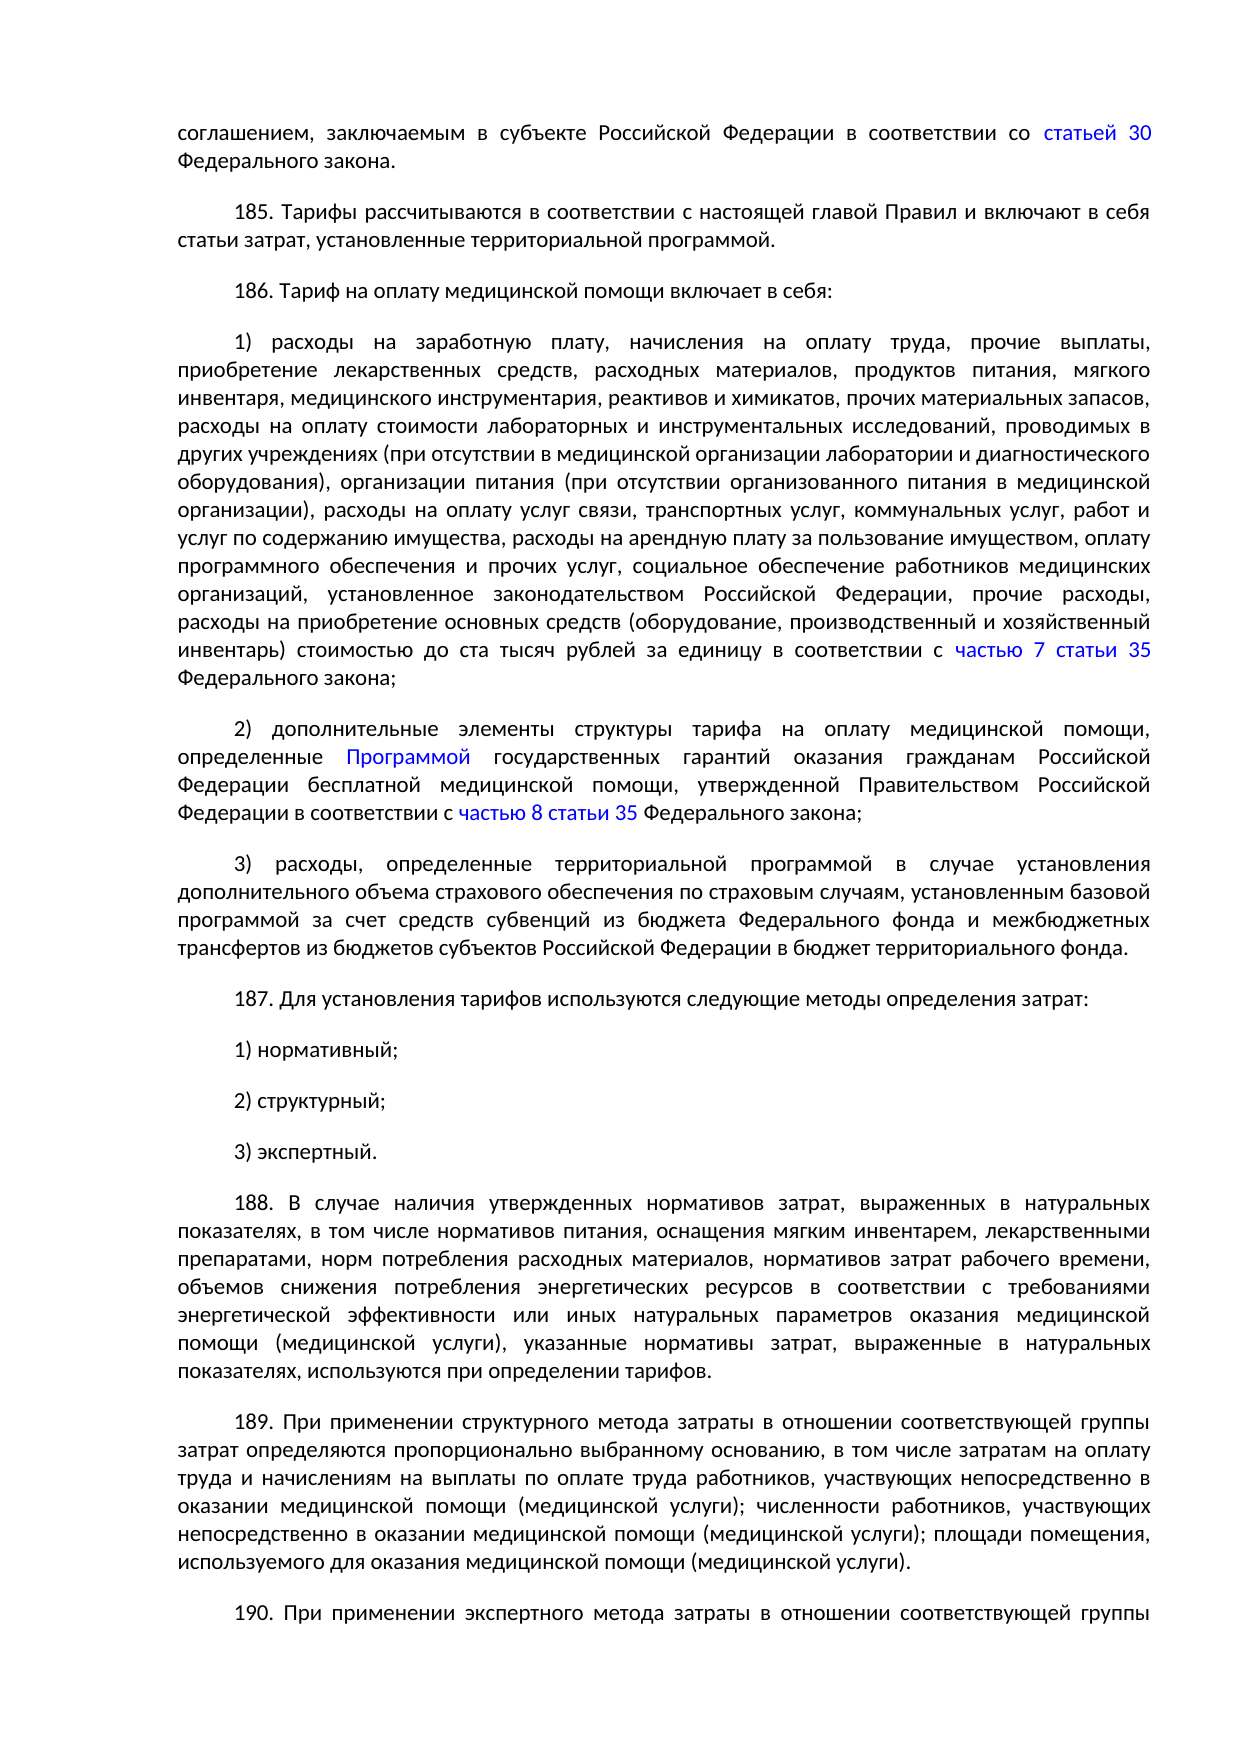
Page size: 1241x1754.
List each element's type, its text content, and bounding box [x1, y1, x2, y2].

text 188. В случае наличия утвержденных нормативов затрат, выраженных в натуральных показателях, в том числе нормативов питания, оснащения мягким инвентарем, лекарственными препаратами, норм потребления расходных материалов, нормативов затрат рабочего времени, объемов снижения потребления энергетических ресурсов в соответствии с требованиями энергетической эффективности или иных натуральных параметров оказания медицинской помощи (медицинской услуги), указанные нормативы затрат, выраженные в натуральных показателях, используются при определении тарифов. [177, 1188, 1152, 1384]
text 1) расходы на заработную плату, начисления на оплату труда, прочие выплаты, приобретение лекарственных средств, расходных материалов, продуктов питания, мягкого инвентаря, медицинского инструментария, реактивов и химикатов, прочих материальных запасов, расходы на оплату стоимости лабораторных и инструментальных исследований, проводимых в других учреждениях (при отсутствии в медицинской организации лаборатории и диагностического оборудования), организации питания (при отсутствии организованного питания в медицинской организации), расходы на оплату услуг связи, транспортных услуг, коммунальных услуг, работ и услуг по содержанию имущества, расходы на арендную плату за пользование имуществом, оплату программного обеспечения и прочих услуг, социальное обеспечение работников медицинских организаций, установленное законодательством Российской Федерации, прочие расходы, расходы на приобретение основных средств (оборудование, производственный и хозяйственный инвентарь) стоимостью до ста тысяч рублей за единицу в соответствии с частью 7 статьи 35 Федерального закона; [177, 327, 1152, 691]
text 3) расходы, определенные территориальной программой в случае установления дополнительного объема страхового обеспечения по страховым случаям, установленным базовой программой за счет средств субвенций из бюджета Федерального фонда и межбюджетных трансфертов из бюджетов субъектов Российской Федерации в бюджет территориального фонда. [177, 849, 1152, 961]
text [177, 118, 1152, 174]
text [177, 1598, 1152, 1626]
text 189. При применении структурного метода затраты в отношении соответствующей группы затрат определяются пропорционально выбранному основанию, в том числе затратам на оплату труда и начислениям на выплаты по оплате труда работников, участвующих непосредственно в оказании медицинской помощи (медицинской услуги); численности работников, участвующих непосредственно в оказании медицинской помощи (медицинской услуги); площади помещения, используемого для оказания медицинской помощи (медицинской услуги). [177, 1407, 1152, 1575]
text 186. Тариф на оплату медицинской помощи включает в себя: [177, 276, 1152, 304]
text 2) дополнительные элементы структуры тарифа на оплату медицинской помощи, определенные Программой государственных гарантий оказания гражданам Российской Федерации бесплатной медицинской помощи, утвержденной Правительством Российской Федерации в соответствии с частью 8 статьи 35 Федерального закона; [177, 714, 1152, 826]
text 2) структурный; [177, 1086, 1152, 1114]
text 1) нормативный; [177, 1035, 1152, 1063]
text 3) экспертный. [177, 1137, 1152, 1165]
text 185. Тарифы рассчитываются в соответствии с настоящей главой Правил и включают в себя статьи затрат, установленные территориальной программой. [177, 197, 1152, 253]
text 187. Для установления тарифов используются следующие методы определения затрат: [177, 984, 1152, 1012]
